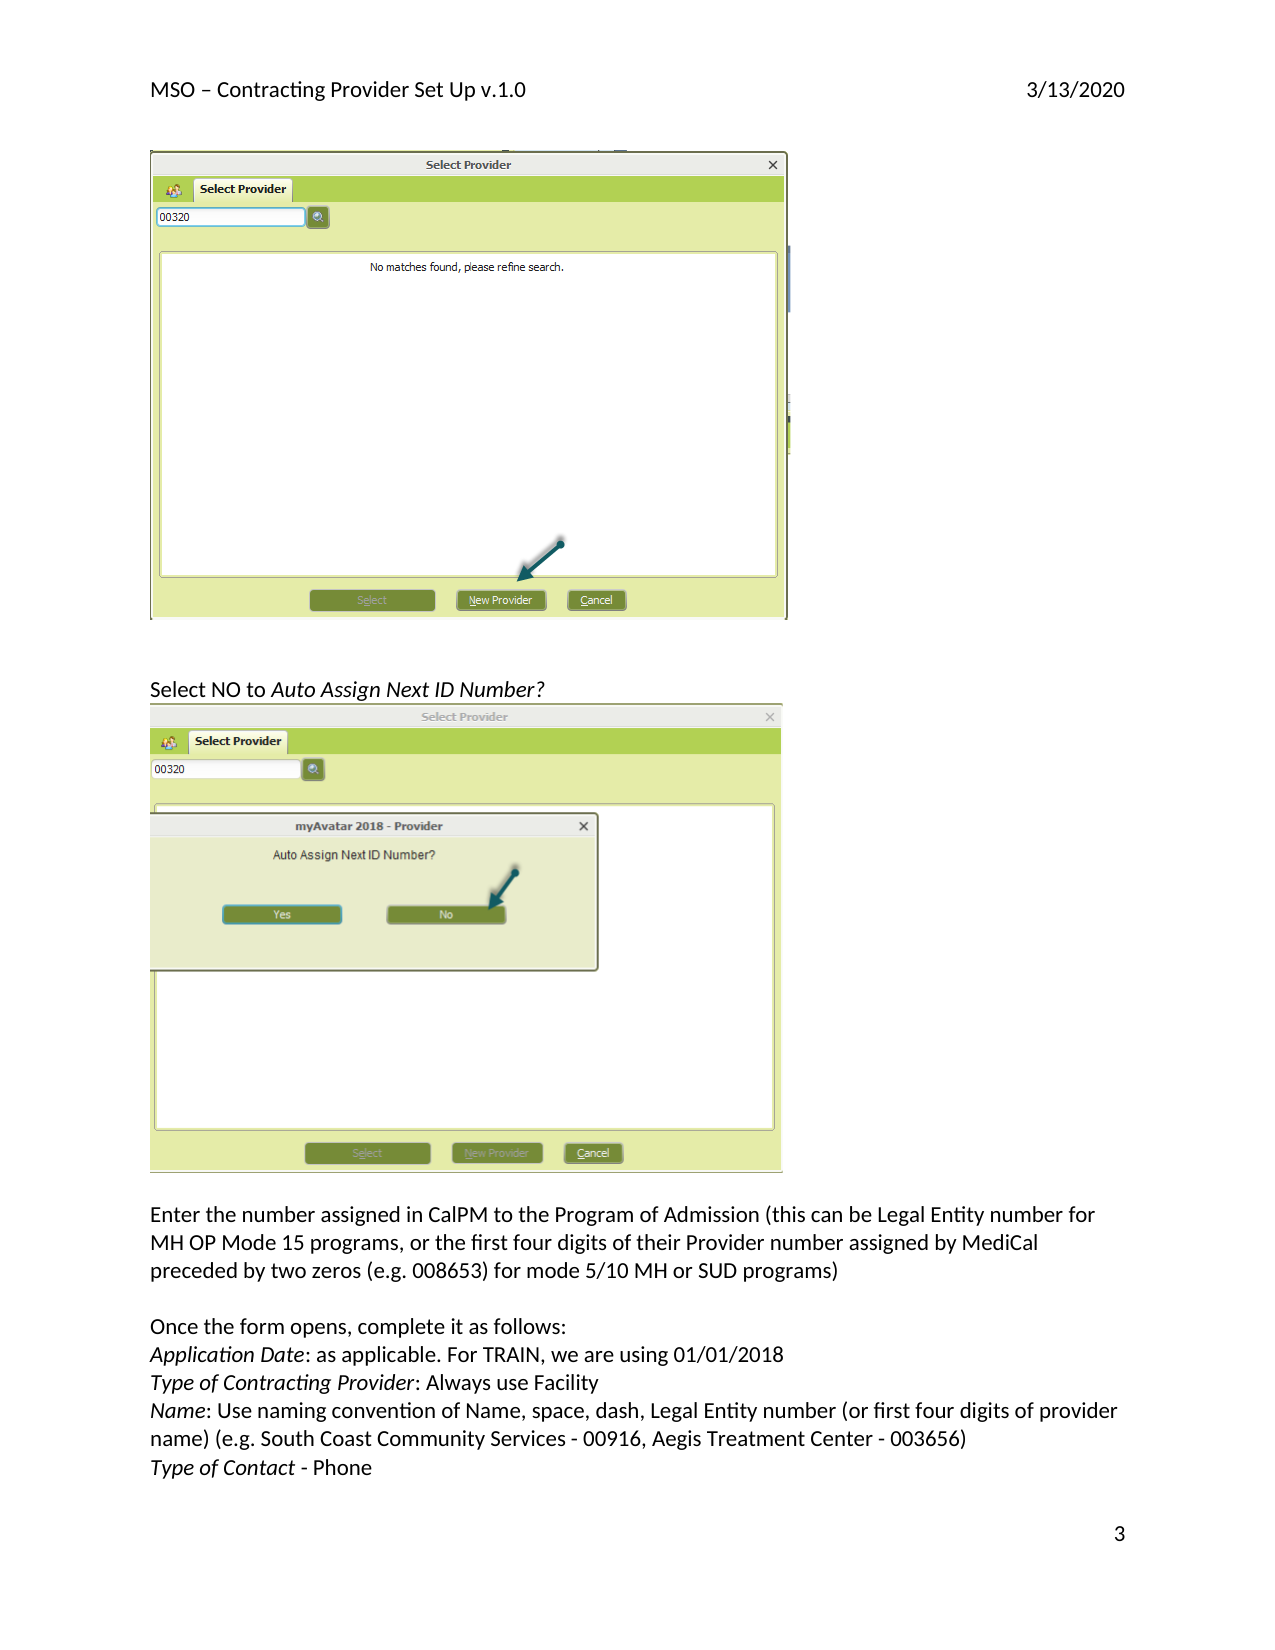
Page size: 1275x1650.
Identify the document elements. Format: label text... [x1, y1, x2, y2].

text Once the form opens, complete it as follows: [150, 1312, 1125, 1341]
text Enter the number assigned in CalPM to the Program of Admission (this can be Legal Entity number for MH OP Mode 15 programs, or the first four digits of their Provider number assigned by MediCal preceded by two zeros (e.g. 008653) for mode 5/10 MH or SUD programs) [150, 1200, 1125, 1284]
text Name: Use naming convention of Name, space, dash, Legal Entity number (or first four digits of provider name) (e.g. South Coast Community Services - 00916, Aegis Treatment Center - 003656) [150, 1397, 1125, 1453]
picture [150, 150, 791, 620]
text Application Date: as applicable. For TRAIN, we are using 01/01/2018 [150, 1341, 1125, 1368]
picture [150, 703, 783, 1173]
text Type of Contracting Provider: Always use Facility [150, 1368, 1125, 1397]
text Select NO to Auto Assign Next ID Number? [150, 675, 1125, 703]
text Type of Contact - Phone [150, 1453, 1125, 1481]
